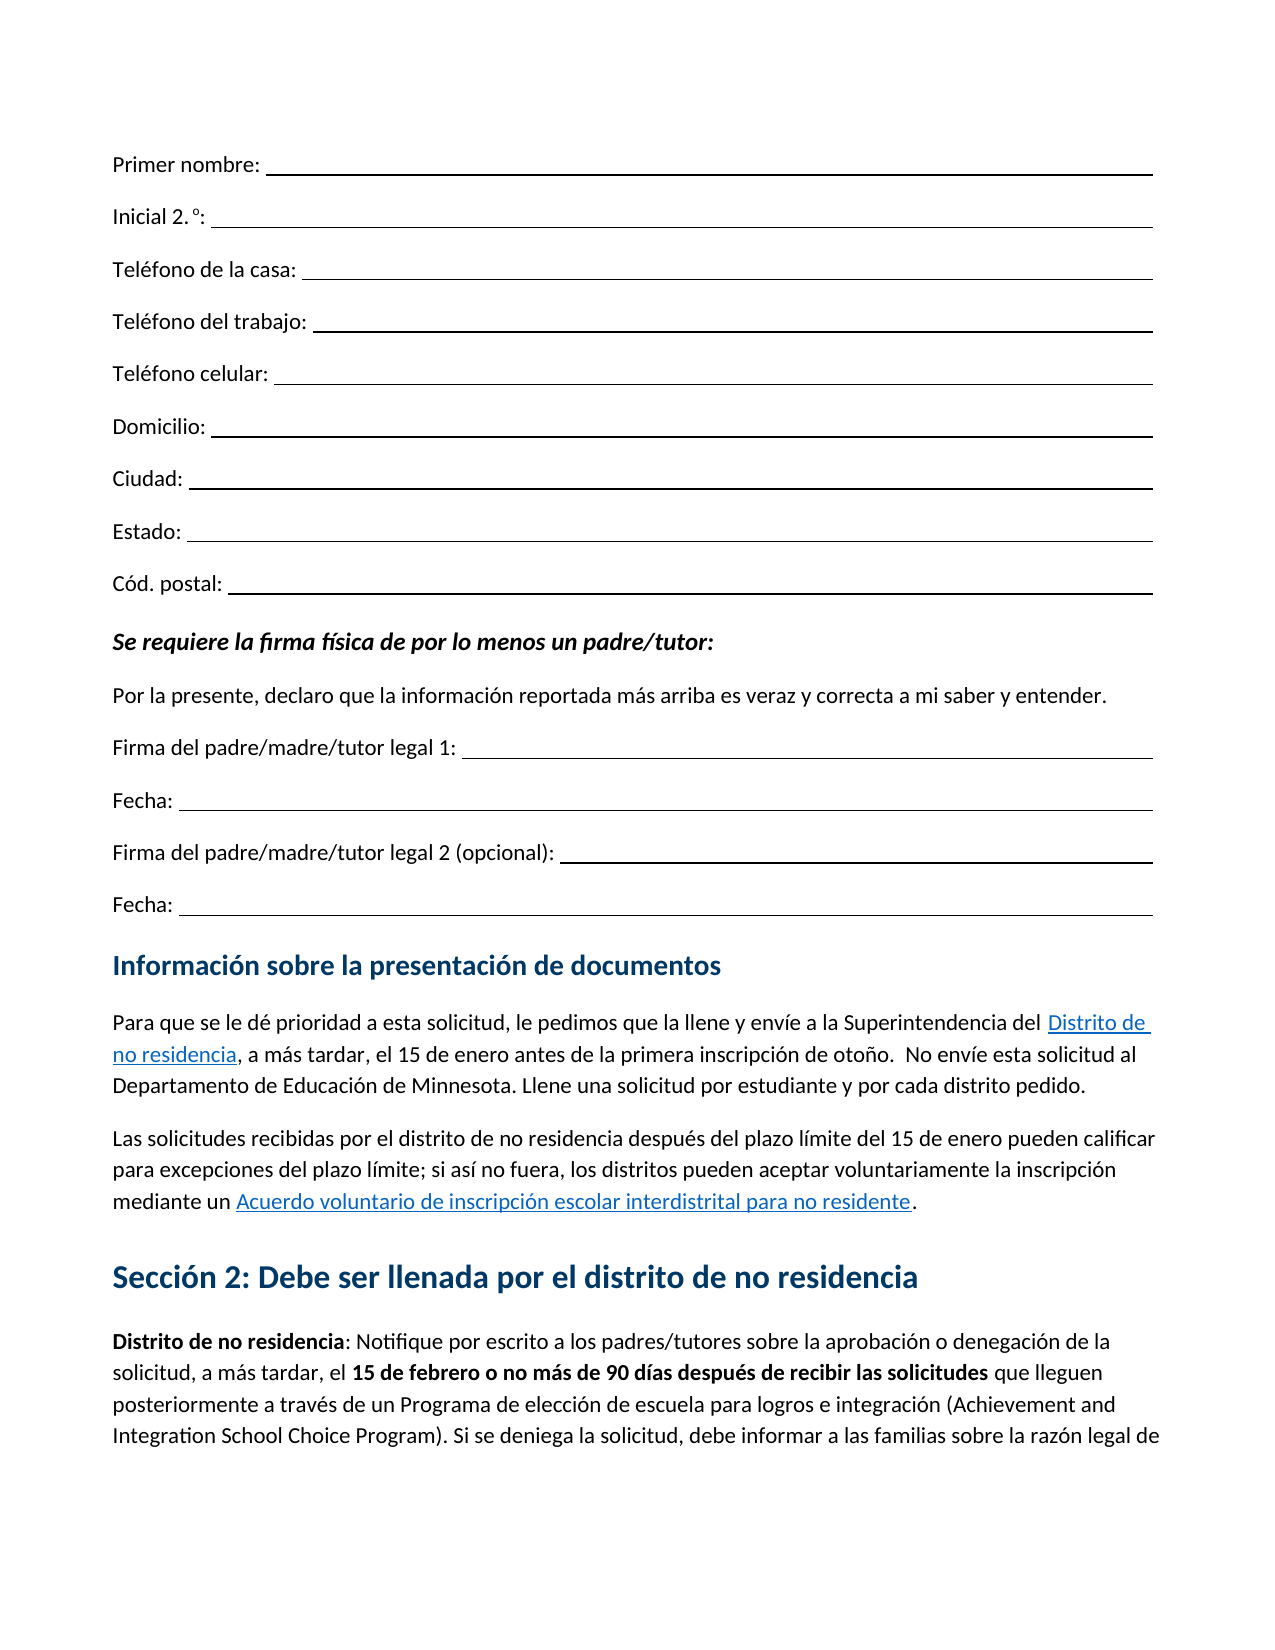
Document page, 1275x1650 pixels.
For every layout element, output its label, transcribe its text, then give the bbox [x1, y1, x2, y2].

text Las solicitudes recibidas por el distrito de no residencia después del plazo límite del 15 de enero pueden calificar para excepciones del plazo límite; si así no fuera, los distritos pueden aceptar voluntariamente la inscripción mediante un Acuerdo voluntario de inscripción escolar interdistrital para no residente. [112, 1124, 1162, 1215]
text Inicial 2. o: [112, 202, 1162, 230]
text Firma del padre/madre/tutor legal 1: [112, 733, 1162, 761]
text Ciudad: [112, 464, 1162, 492]
text Teléfono del trabajo: [112, 307, 1162, 335]
text Por la presente, declaro que la información reportada más arriba es veraz y correcta a mi saber y entender. [112, 681, 1162, 709]
subtitle Información sobre la presentación de documentos [112, 947, 1162, 983]
subtitle Se requiere la firma física de por lo menos un padre/tutor: [112, 626, 1162, 656]
text Firma del padre/madre/tutor legal 2 (opcional): [112, 838, 1162, 866]
text Primer nombre: [112, 150, 1162, 178]
text Fecha: [112, 786, 1162, 814]
text Teléfono de la casa: [112, 255, 1162, 283]
text Para que se le dé prioridad a esta solicitud, le pedimos que la llene y envíe a la Superintendencia del Distrito de no residencia, a más tardar, el 15 de enero antes de la primera inscripción de otoño. No envíe esta solicitud al Departamento de Educación de Minnesota. Llene una solicitud por estudiante y por cada distrito pedido. [112, 1008, 1162, 1099]
subtitle Sección 2: Debe ser llenada por el distrito de no residencia [112, 1256, 1162, 1297]
text Estado: [112, 517, 1162, 545]
text Teléfono celular: [112, 359, 1162, 388]
text Cód. postal: [112, 569, 1162, 597]
text Fecha: [112, 891, 1162, 919]
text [112, 1327, 1162, 1449]
text Domicilio: [112, 412, 1162, 440]
